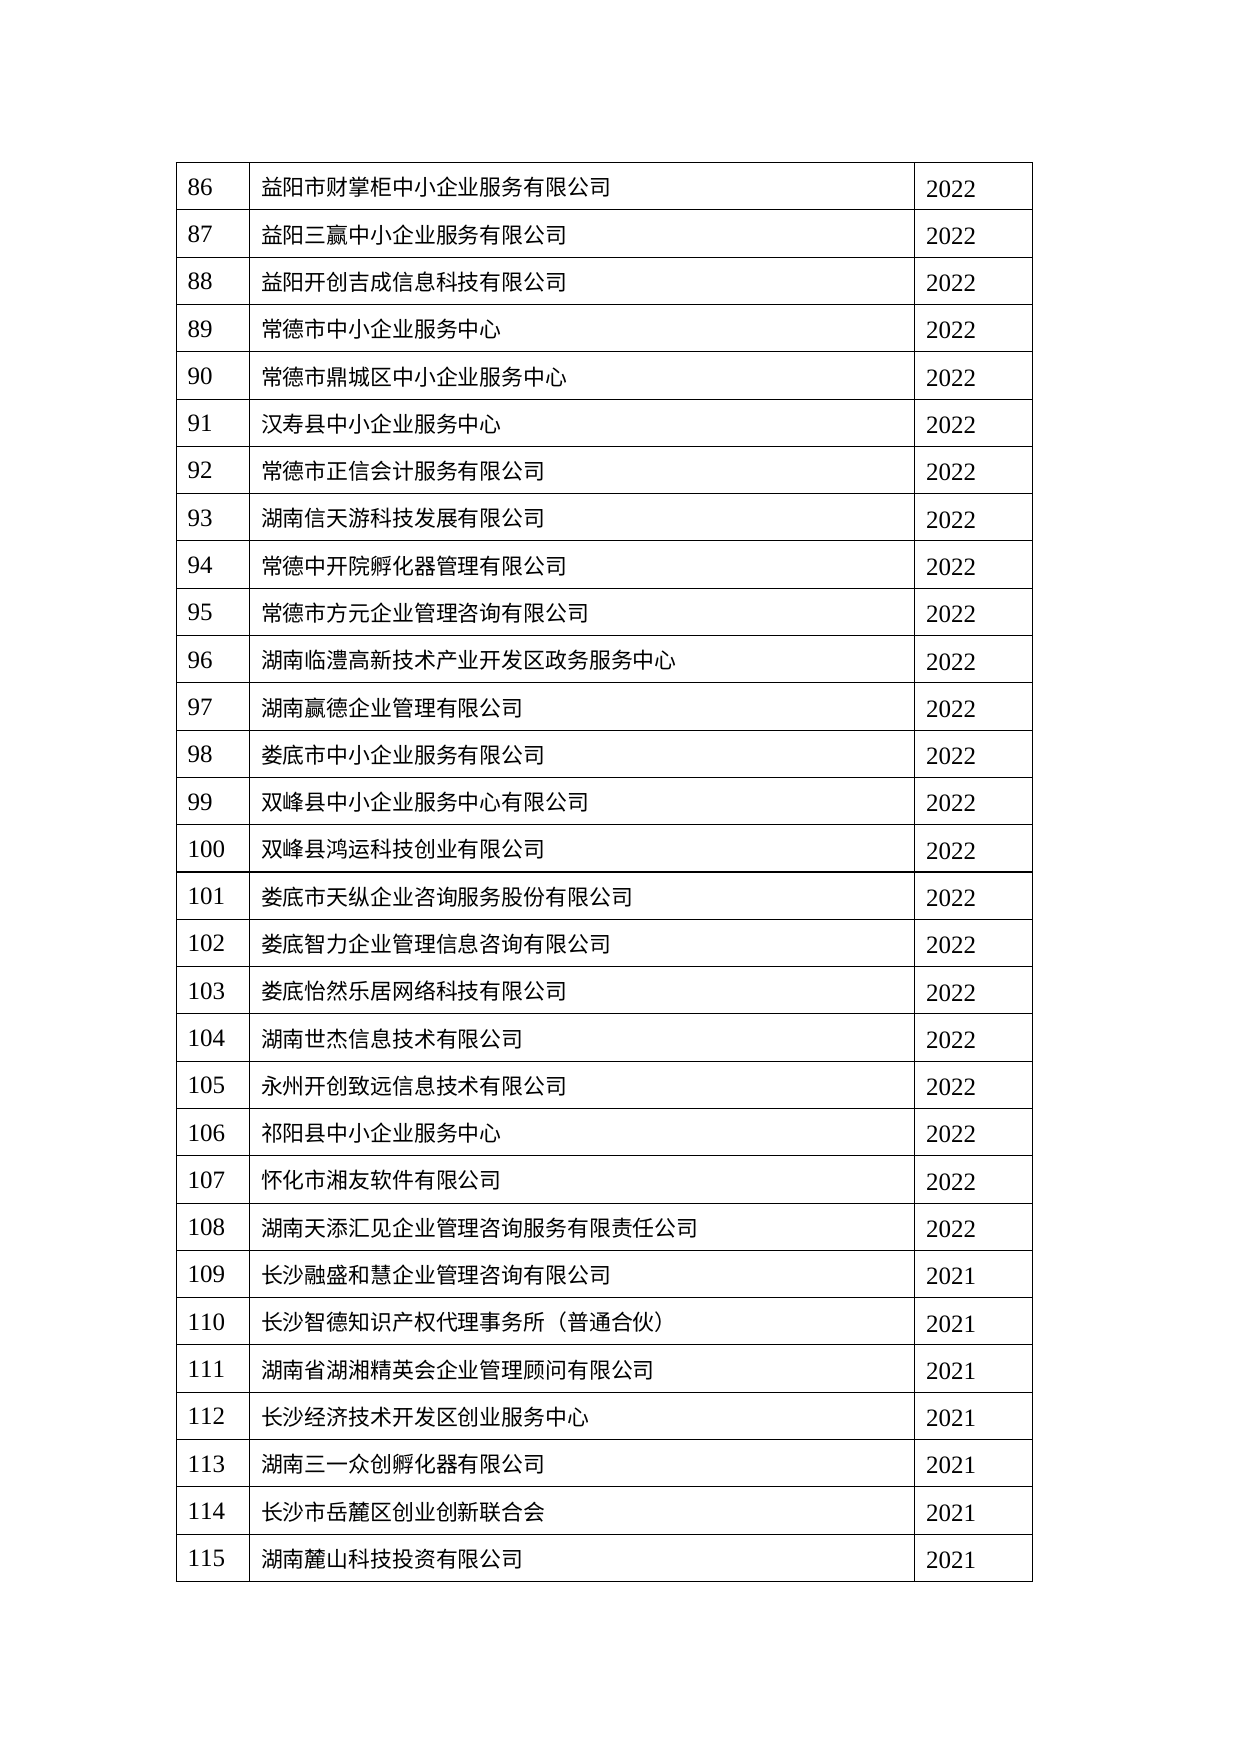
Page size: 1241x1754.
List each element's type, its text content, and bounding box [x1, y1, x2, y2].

table_cell 2022 [915, 163, 1032, 209]
table_cell 97 [177, 683, 249, 729]
table_cell 益阳开创吉成信息科技有限公司 [250, 258, 914, 304]
table_cell 娄底怡然乐居网络科技有限公司 [250, 967, 914, 1013]
table_cell 2022 [915, 967, 1032, 1013]
table_cell 湖南天添汇见企业管理咨询服务有限责任公司 [250, 1204, 914, 1250]
table_cell 常德市鼎城区中小企业服务中心 [250, 352, 914, 398]
table_cell 2022 [915, 541, 1032, 588]
table_cell 2022 [915, 1014, 1032, 1061]
table_cell 86 [177, 163, 249, 209]
table_cell 2021 [915, 1535, 1032, 1581]
table_cell 2022 [915, 258, 1032, 304]
table_cell 永州开创致远信息技术有限公司 [250, 1062, 914, 1108]
table_cell 2022 [915, 825, 1032, 871]
table_cell 娄底市天纵企业咨询服务股份有限公司 [250, 873, 914, 919]
table_cell 2022 [915, 1156, 1032, 1202]
table_cell 双峰县中小企业服务中心有限公司 [250, 778, 914, 824]
table_cell 2022 [915, 778, 1032, 824]
table_cell 101 [177, 873, 249, 919]
table_cell 汉寿县中小企业服务中心 [250, 400, 914, 446]
table_cell 103 [177, 967, 249, 1013]
table_cell 祁阳县中小企业服务中心 [250, 1109, 914, 1155]
table_cell 2022 [915, 305, 1032, 351]
table_cell 湖南世杰信息技术有限公司 [250, 1014, 914, 1061]
table_cell 2022 [915, 589, 1032, 635]
table_cell 益阳三赢中小企业服务有限公司 [250, 210, 914, 257]
table_cell 益阳市财掌柜中小企业服务有限公司 [250, 163, 914, 209]
table_cell 89 [177, 305, 249, 351]
table_cell 96 [177, 636, 249, 682]
table_cell 2022 [915, 1204, 1032, 1250]
table_cell 2021 [915, 1251, 1032, 1297]
table_cell 104 [177, 1014, 249, 1061]
table_cell 2021 [915, 1487, 1032, 1533]
table_cell 2022 [915, 352, 1032, 398]
table_cell 110 [177, 1298, 249, 1344]
table_cell 2022 [915, 920, 1032, 966]
table_cell 长沙智德知识产权代理事务所（普通合伙） [250, 1298, 914, 1344]
table_cell 2022 [915, 210, 1032, 257]
table_cell 106 [177, 1109, 249, 1155]
table_cell 2022 [915, 636, 1032, 682]
table_cell 94 [177, 541, 249, 588]
table_cell 99 [177, 778, 249, 824]
table_cell 常德中开院孵化器管理有限公司 [250, 541, 914, 588]
table_cell 108 [177, 1204, 249, 1250]
table_cell 91 [177, 400, 249, 446]
table_cell 2022 [915, 1062, 1032, 1108]
table_cell 湖南麓山科技投资有限公司 [250, 1535, 914, 1581]
table_cell 90 [177, 352, 249, 398]
table_cell 怀化市湘友软件有限公司 [250, 1156, 914, 1202]
table_cell 2022 [915, 400, 1032, 446]
table_cell 湖南临澧高新技术产业开发区政务服务中心 [250, 636, 914, 682]
table_cell 2022 [915, 683, 1032, 729]
table_cell 115 [177, 1535, 249, 1581]
table_cell 109 [177, 1251, 249, 1297]
table_cell 2021 [915, 1440, 1032, 1486]
table_cell 常德市正信会计服务有限公司 [250, 447, 914, 493]
table_cell 105 [177, 1062, 249, 1108]
table_cell 114 [177, 1487, 249, 1533]
table_cell 112 [177, 1393, 249, 1439]
table_cell 娄底市中小企业服务有限公司 [250, 731, 914, 777]
table_cell 93 [177, 494, 249, 540]
table_cell 长沙融盛和慧企业管理咨询有限公司 [250, 1251, 914, 1297]
table_cell 2022 [915, 1109, 1032, 1155]
table_cell 长沙经济技术开发区创业服务中心 [250, 1393, 914, 1439]
table_cell 双峰县鸿运科技创业有限公司 [250, 825, 914, 871]
table_cell 2022 [915, 447, 1032, 493]
table_cell 88 [177, 258, 249, 304]
table_cell 2021 [915, 1393, 1032, 1439]
table_cell 长沙市岳麓区创业创新联合会 [250, 1487, 914, 1533]
table_cell 湖南赢德企业管理有限公司 [250, 683, 914, 729]
table_cell 2022 [915, 494, 1032, 540]
table_cell 常德市中小企业服务中心 [250, 305, 914, 351]
table_cell 湖南省湖湘精英会企业管理顾问有限公司 [250, 1345, 914, 1392]
table_cell 98 [177, 731, 249, 777]
table_cell 娄底智力企业管理信息咨询有限公司 [250, 920, 914, 966]
table_cell 95 [177, 589, 249, 635]
table_cell 湖南三一众创孵化器有限公司 [250, 1440, 914, 1486]
table_cell 92 [177, 447, 249, 493]
table_cell 102 [177, 920, 249, 966]
table_cell 2021 [915, 1298, 1032, 1344]
table_cell 湖南信天游科技发展有限公司 [250, 494, 914, 540]
table_cell 111 [177, 1345, 249, 1392]
table_cell 100 [177, 825, 249, 871]
table_cell 常德市方元企业管理咨询有限公司 [250, 589, 914, 635]
table_cell 2021 [915, 1345, 1032, 1392]
table_cell 87 [177, 210, 249, 257]
table_cell 113 [177, 1440, 249, 1486]
table_cell 2022 [915, 731, 1032, 777]
table_cell 2022 [915, 873, 1032, 919]
table_cell 107 [177, 1156, 249, 1202]
